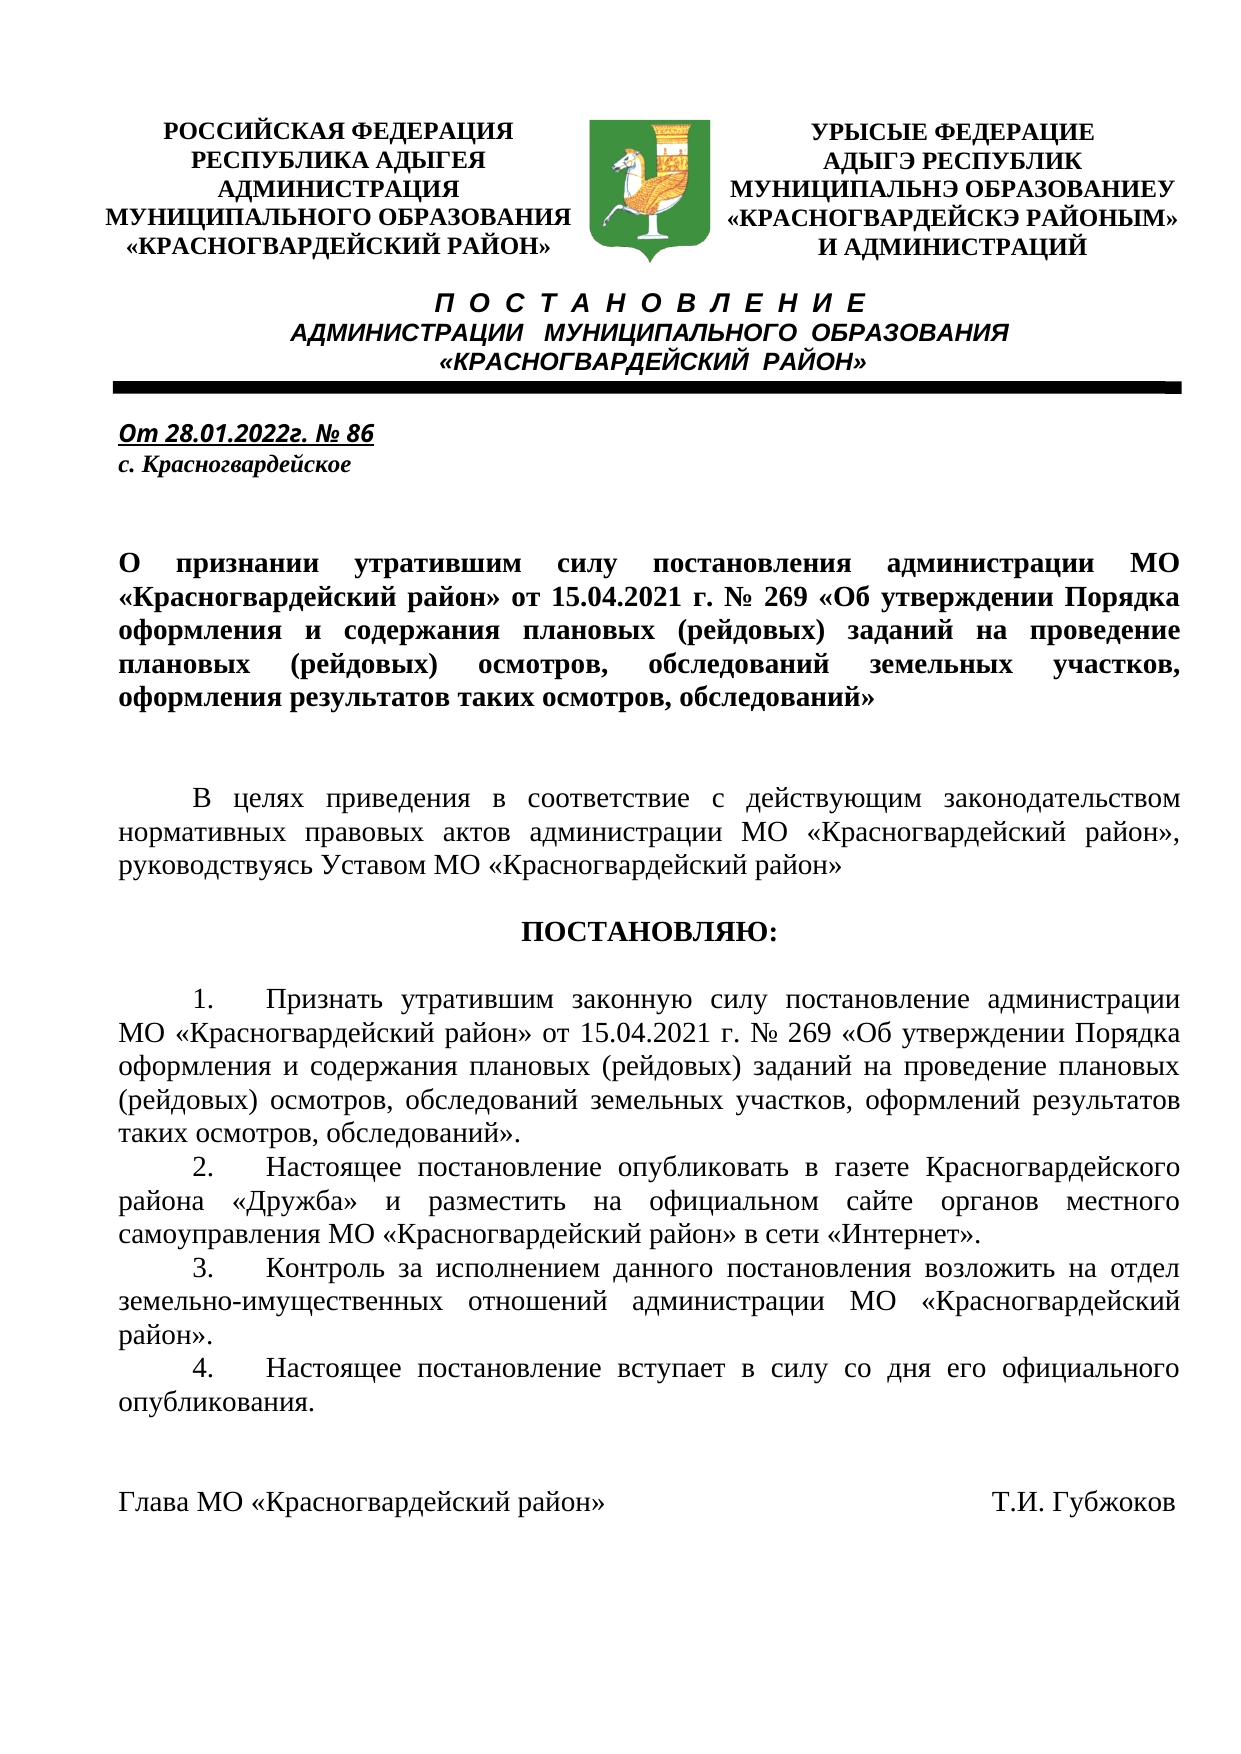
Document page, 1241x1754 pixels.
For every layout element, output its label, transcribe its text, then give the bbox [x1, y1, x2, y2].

text с. Красногвардейское [118, 449, 1181, 478]
text В целях приведения в соответствие с действующим законодательством нормативных правовых актов администрации МО «Красногвардейский район», руководствуясь Уставом МО «Красногвардейский район» [118, 780, 1181, 881]
text П О С Т А Н О В Л Е Н И Е [118, 287, 1181, 318]
text Глава МО «Красногвардейский район» Т.И. Губжоков [118, 1484, 1181, 1518]
text От 28.01.2022г. № 86 [118, 415, 1181, 449]
text ПОСТАНОВЛЯЮ: [118, 914, 1181, 948]
list Контроль за исполнением данного постановления возложить на отдел земельно-имущественных отношений администрации МО «Красногвардейский район». [118, 1250, 1181, 1350]
text АДМИНИСТРАЦИИ МУНИЦИПАЛЬНОГО ОБРАЗОВАНИЯ [118, 318, 1181, 347]
list Признать утратившим законную силу постановление администрации МО «Красногвардейский район» от 15.04.2021 г. № 269 «Об утверждении Порядка оформления и содержания плановых (рейдовых) заданий на проведение плановых (рейдовых) осмотров, обследований земельных участков, оформлений результатов таких осмотров, обследований». [118, 981, 1181, 1149]
text О признании утратившим силу постановления администрации МО «Красногвардейский район» от 15.04.2021 г. № 269 «Об утверждении Порядка оформления и содержания плановых (рейдовых) заданий на проведение плановых (рейдовых) осмотров, обследований земельных участков, оформления результатов таких осмотров, обследований» [118, 545, 1181, 713]
list Настоящее постановление вступает в силу со дня его официального опубликования. [118, 1350, 1181, 1417]
list Настоящее постановление опубликовать в газете Красногвардейского района «Дружба» и разместить на официальном сайте органов местного самоуправления МО «Красногвардейский район» в сети «Интернет». [118, 1149, 1181, 1250]
text «КРАСНОГВАРДЕЙСКИЙ РАЙОН» [118, 347, 1181, 375]
